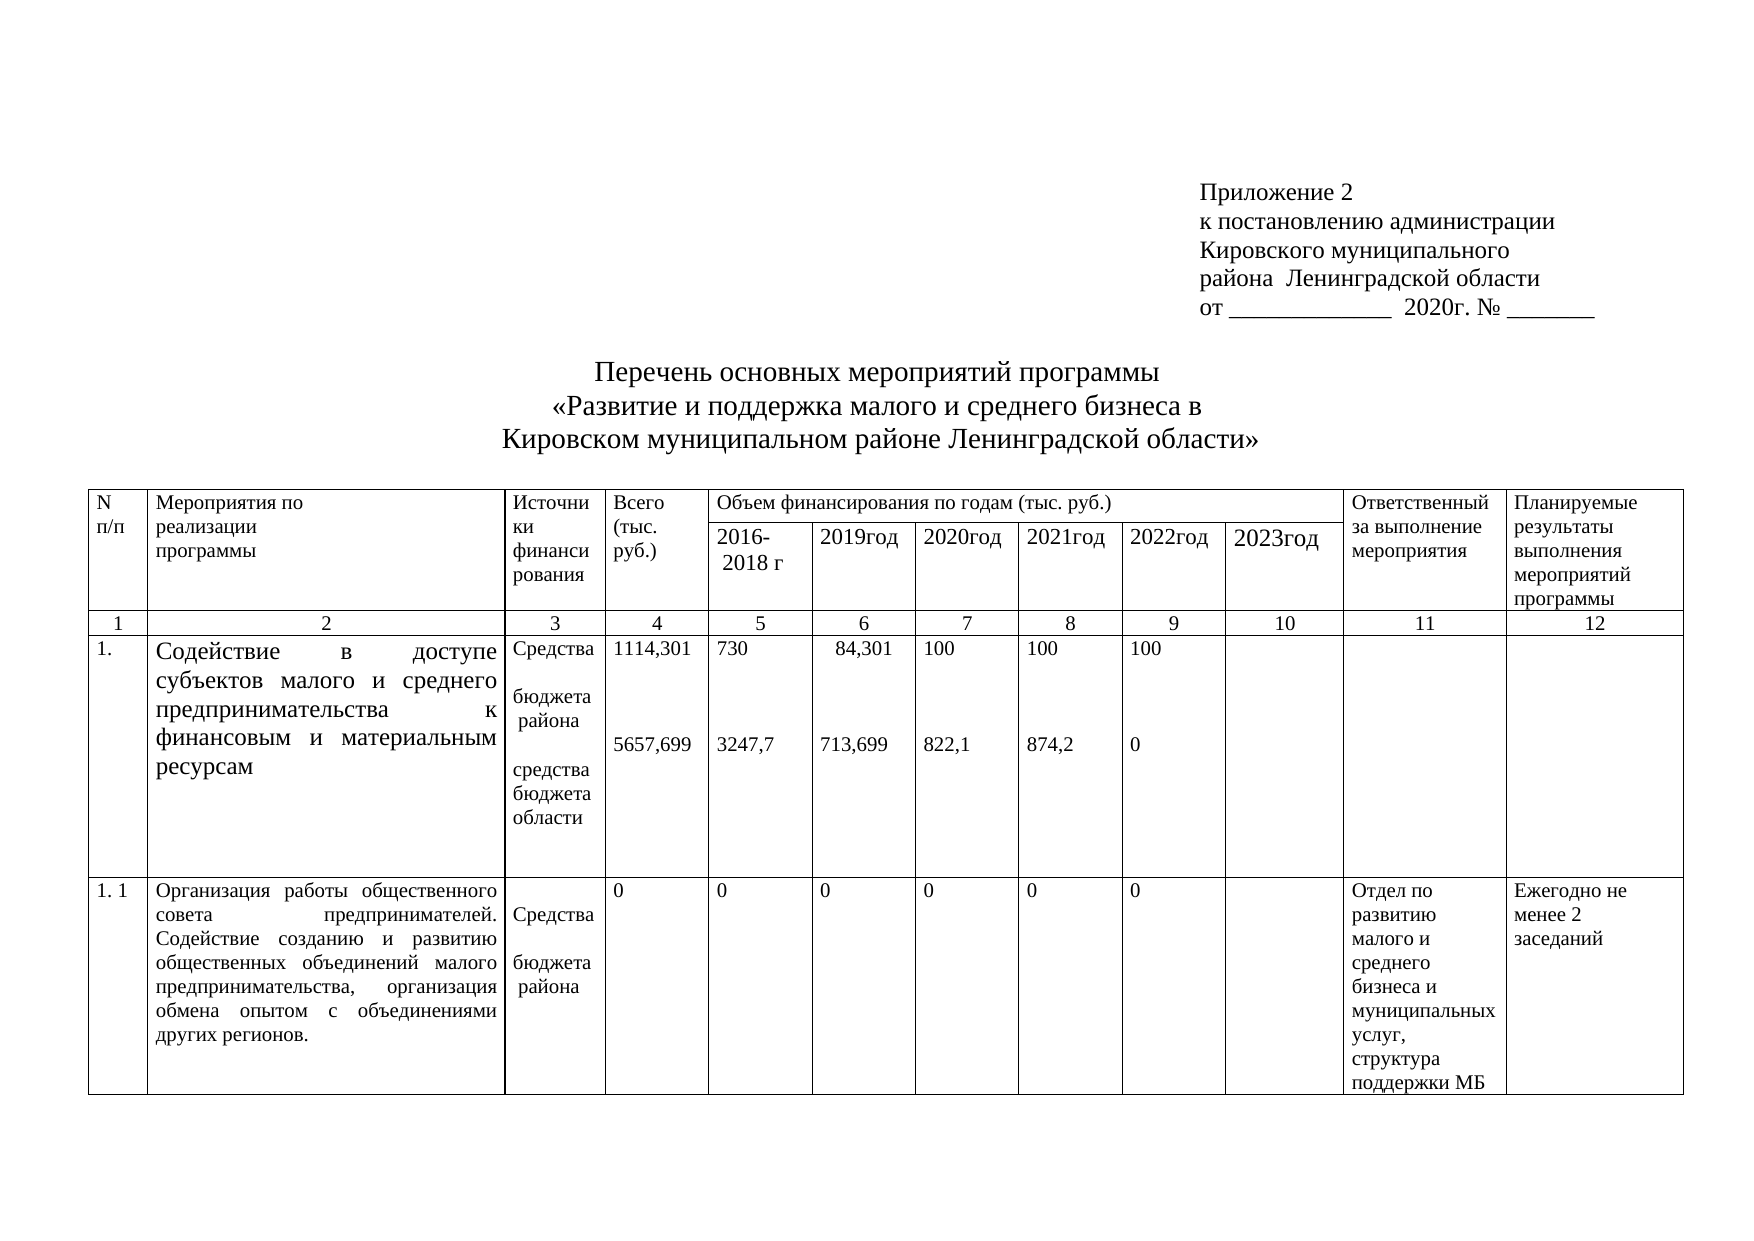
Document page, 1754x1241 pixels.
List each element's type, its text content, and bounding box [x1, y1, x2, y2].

table_cell [1226, 878, 1343, 1094]
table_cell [506, 878, 605, 1094]
table_header Ответственный за выполнение мероприятия [1344, 490, 1506, 610]
text района Ленинградской области [118, 263, 1636, 292]
text к постановлению администрации [118, 206, 1636, 235]
table_cell 4 [606, 611, 708, 635]
table_cell 9 [1123, 611, 1225, 635]
table_cell 2021год [1019, 523, 1122, 610]
table_cell 730 3247,7 [709, 636, 812, 877]
table_cell 2019год [813, 523, 915, 610]
text «Развитие и поддержка малого и среднего бизнеса в [118, 388, 1636, 422]
table_cell 3 [506, 611, 605, 635]
table_cell 100 822,1 [916, 636, 1018, 877]
table_header Планируемые результаты выполнения мероприятий программы [1507, 490, 1683, 610]
text Перечень основных мероприятий программы [118, 354, 1636, 388]
table_cell 1 [89, 611, 147, 635]
table_cell 0 [1123, 878, 1225, 1094]
table_cell 2022год [1123, 523, 1225, 610]
table_cell [1507, 636, 1683, 877]
table_cell 0 [916, 878, 1018, 1094]
table_cell 84,301 713,699 [813, 636, 915, 877]
table_cell [1226, 636, 1343, 877]
table_cell 1. 1 [89, 878, 147, 1094]
table_cell 1114,301 5657,699 [606, 636, 708, 877]
text от _____________ 2020г. № _______ [118, 292, 1636, 321]
table_cell 11 [1344, 611, 1506, 635]
table_cell 6 [813, 611, 915, 635]
table_cell 100 874,2 [1019, 636, 1122, 877]
text Кировского муниципального [118, 235, 1636, 263]
table_cell 2016- 2018 г [709, 523, 812, 610]
table_cell Содействие в доступе субъектов малого и среднего предпринимательства к финансовым и материальным ресурсам [148, 636, 504, 877]
table_cell 12 [1507, 611, 1683, 635]
table_cell 2020год [916, 523, 1018, 610]
table_cell Средства бюджета района средства бюджета области [506, 636, 605, 877]
table_cell Организация работы общественного совета предпринимателей. Содействие созданию и развитию общественных объединений малого предпринимательства, организация обмена опытом с объединениями других регионов. [148, 878, 504, 1094]
text Кировском муниципальном районе Ленинградской области» [118, 422, 1636, 455]
table_cell 7 [916, 611, 1018, 635]
text Приложение 2 [118, 177, 1636, 206]
table_cell 1. [89, 636, 147, 877]
table_cell Ежегодно не менее 2 заседаний [1507, 878, 1683, 1094]
table_header Мероприятия по реализации программы [148, 490, 504, 610]
table_header Объем финансирования по годам (тыс. руб.) [709, 490, 1343, 522]
table_cell 5 [709, 611, 812, 635]
table_cell 8 [1019, 611, 1122, 635]
table_cell 2023год [1226, 523, 1343, 610]
table_cell 100 0 [1123, 636, 1225, 877]
table_cell 10 [1226, 611, 1343, 635]
table_header N п/п [89, 490, 147, 610]
table_header Всего (тыс. руб.) [606, 490, 708, 610]
table_cell 0 [813, 878, 915, 1094]
table_cell [1344, 636, 1506, 877]
table_cell 0 [709, 878, 812, 1094]
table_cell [1344, 878, 1506, 1094]
table_header Источники финансирования [506, 490, 605, 610]
table_cell 0 [1019, 878, 1122, 1094]
table_cell 0 [606, 878, 708, 1094]
table_cell 2 [148, 611, 504, 635]
